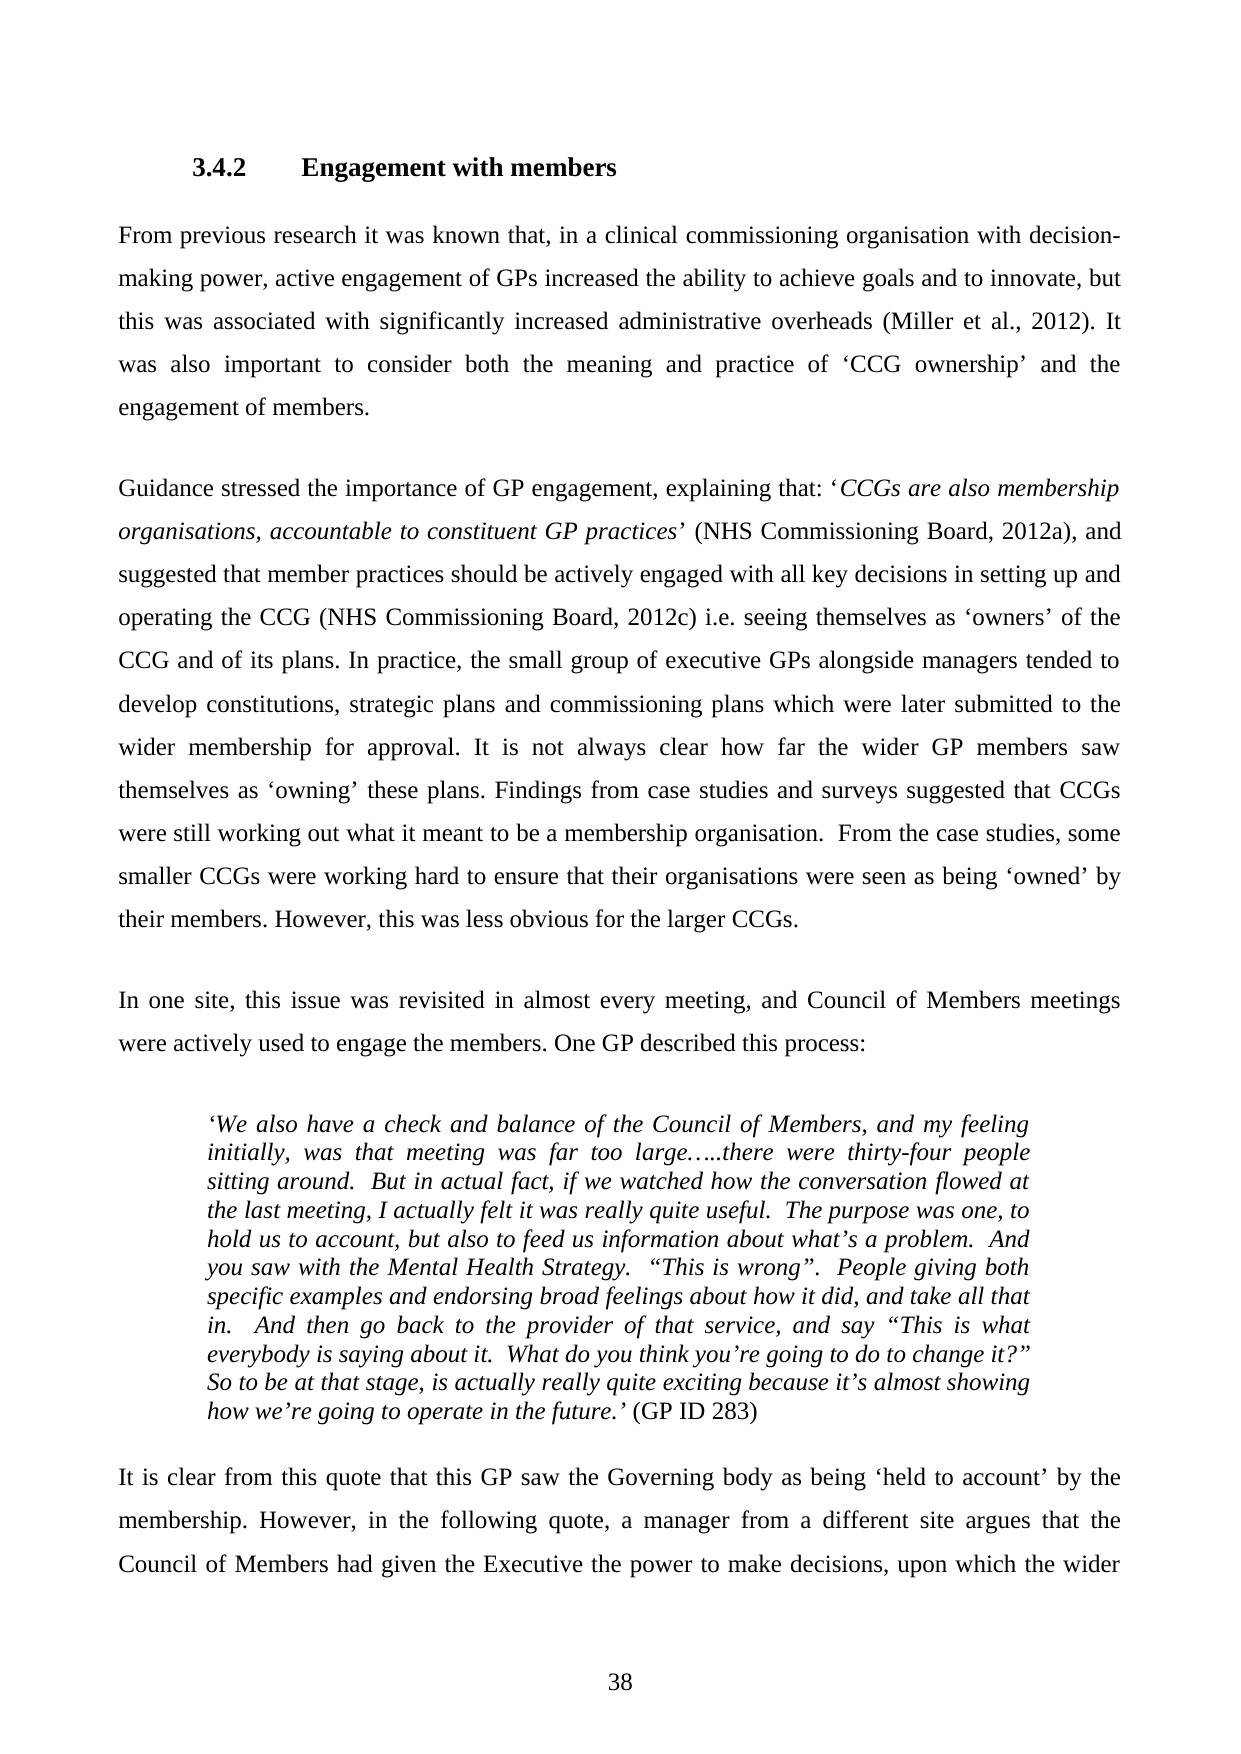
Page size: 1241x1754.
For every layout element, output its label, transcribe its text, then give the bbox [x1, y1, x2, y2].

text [118, 1462, 1122, 1577]
text Guidance stressed the importance of GP engagement, explaining that: ‘CCGs are also membership organisations, accountable to constituent GP practices’ (NHS Commissioning Board, 2012a), and suggested that member practices should be actively engaged with all key decisions in setting up and operating the CCG (NHS Commissioning Board, 2012c) i.e. seeing themselves as ‘owners’ of the CCG and of its plans. In practice, the small group of executive GPs alongside managers tended to develop constitutions, strategic plans and commissioning plans which were later submitted to the wider membership for approval. It is not always clear how far the wider GP members saw themselves as ‘owning’ these plans. Findings from case studies and surveys suggested that CCGs were still working out what it meant to be a membership organisation. From the case studies, some smaller CCGs were working hard to ensure that their organisations were seen as being ‘owned’ by their members. However, this was less obvious for the larger CCGs. [118, 473, 1122, 933]
text From previous research it was known that, in a clinical commissioning organisation with decision-making power, active engagement of GPs increased the ability to achieve goals and to innovate, but this was associated with significantly increased administrative overheads (Miller et al., 2012). It was also important to consider both the meaning and practice of ‘CCG ownership’ and the engagement of members. [118, 220, 1122, 421]
text ‘We also have a check and balance of the Council of Members, and my feeling initially, was that meeting was far too large…..there were thirty-four people sitting around. But in actual fact, if we watched how the conversation flowed at the last meeting, I actually felt it was really quite useful. The purpose was one, to hold us to account, but also to feed us information about what’s a problem. And you saw with the Mental Health Strategy. “This is wrong”. People giving both specific examples and endorsing broad feelings about how it did, and take all that in. And then go back to the provider of that service, and say “This is what everybody is saying about it. What do you think you’re going to do to change it?” So to be at that stage, is actually really quite exciting because it’s almost showing how we’re going to operate in the future.’ (GP ID 283) [207, 1109, 1033, 1425]
subtitle Engagement with members [192, 151, 1122, 182]
text In one site, this issue was revisited in almost every meeting, and Council of Members meetings were actively used to engage the members. One GP described this process: [118, 985, 1122, 1057]
